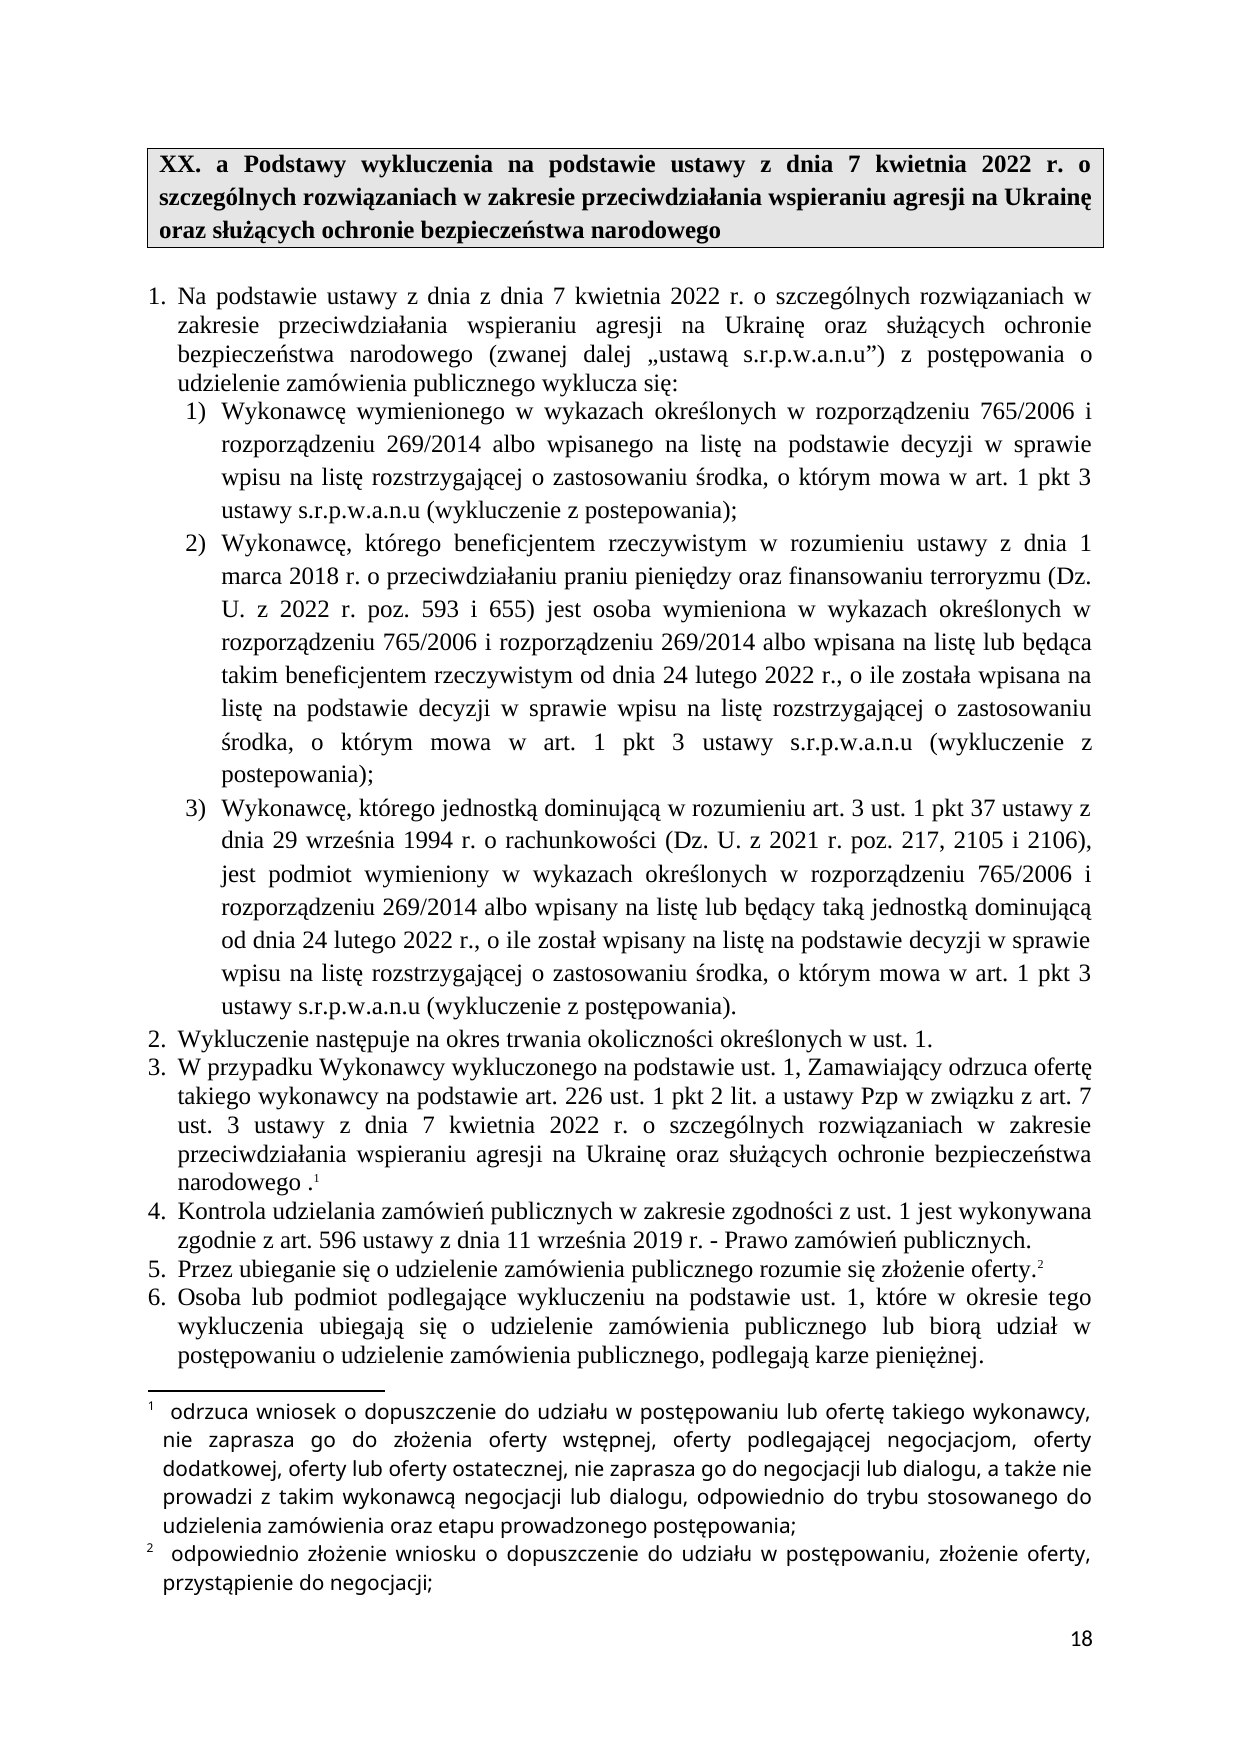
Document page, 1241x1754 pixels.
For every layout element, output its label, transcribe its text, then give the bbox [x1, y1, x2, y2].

list Osoba lub podmiot podlegające wykluczeniu na podstawie ust. 1, które w okresie tego wykluczenia ubiegają się o udzielenie zamówienia publicznego lub biorą udział w postępowaniu o udzielenie zamówienia publicznego, podlegają karze pieniężnej. [148, 1282, 1093, 1369]
list Wykluczenie następuje na okres trwania okoliczności określonych w ust. 1. [148, 1024, 1093, 1052]
text 2) Wykonawcę, którego beneficjentem rzeczywistym w rozumieniu ustawy z dnia 1 marca 2018 r. o przeciwdziałaniu praniu pieniędzy oraz finansowaniu terroryzmu (Dz. U. z 2022 r. poz. 593 i 655) jest osoba wymieniona w wykazach określonych w rozporządzeniu 765/2006 i rozporządzeniu 269/2014 albo wpisana na listę lub będąca takim beneficjentem rzeczywistym od dnia 24 lutego 2022 r., o ile została wpisana na listę na podstawie decyzji w sprawie wpisu na listę rozstrzygającej o zastosowaniu środka, o którym mowa w art. 1 pkt 3 ustawy s.r.p.w.a.n.u (wykluczenie z postepowania); [185, 528, 1093, 788]
text 3) Wykonawcę, którego jednostką dominującą w rozumieniu art. 3 ust. 1 pkt 37 ustawy z dnia 29 września 1994 r. o rachunkowości (Dz. U. z 2021 r. poz. 217, 2105 i 2106), jest podmiot wymieniony w wykazach określonych w rozporządzeniu 765/2006 i rozporządzeniu 269/2014 albo wpisany na listę lub będący taką jednostką dominującą od dnia 24 lutego 2022 r., o ile został wpisany na listę na podstawie decyzji w sprawie wpisu na listę rozstrzygającej o zastosowaniu środka, o którym mowa w art. 1 pkt 3 ustawy s.r.p.w.a.n.u (wykluczenie z postępowania). [185, 793, 1093, 1019]
list Przez ubieganie się o udzielenie zamówienia publicznego rozumie się złożenie oferty. [148, 1254, 1093, 1282]
list Kontrola udzielania zamówień publicznych w zakresie zgodności z ust. 1 jest wykonywana zgodnie z art. 596 ustawy z dnia 11 września 2019 r. - Prawo zamówień publicznych. [148, 1196, 1093, 1254]
list Na podstawie ustawy z dnia z dnia 7 kwietnia 2022 r. o szczególnych rozwiązaniach w zakresie przeciwdziałania wspieraniu agresji na Ukrainę oraz służących ochronie bezpieczeństwa narodowego (zwanej dalej „ustawą s.r.p.w.a.n.u”) z postępowania o udzielenie zamówienia publicznego wyklucza się: [148, 281, 1093, 396]
table_header XX. a Podstawy wykluczenia na podstawie ustawy z dnia 7 kwietnia 2022 r. o szczególnych rozwiązaniach w zakresie przeciwdziałania wspieraniu agresji na Ukrainę oraz służących ochronie bezpieczeństwa narodowego [148, 149, 1103, 247]
text 1) Wykonawcę wymienionego w wykazach określonych w rozporządzeniu 765/2006 i rozporządzeniu 269/2014 albo wpisanego na listę na podstawie decyzji w sprawie wpisu na listę rozstrzygającej o zastosowaniu środka, o którym mowa w art. 1 pkt 3 ustawy s.r.p.w.a.n.u (wykluczenie z postepowania); [185, 396, 1093, 524]
list W przypadku Wykonawcy wykluczonego na podstawie ust. 1, Zamawiający odrzuca ofertę takiego wykonawcy na podstawie art. 226 ust. 1 pkt 2 lit. a ustawy Pzp w związku z art. 7 ust. 3 ustawy z dnia 7 kwietnia 2022 r. o szczególnych rozwiązaniach w zakresie przeciwdziałania wspieraniu agresji na Ukrainę oraz służących ochronie bezpieczeństwa narodowego . [148, 1052, 1093, 1196]
